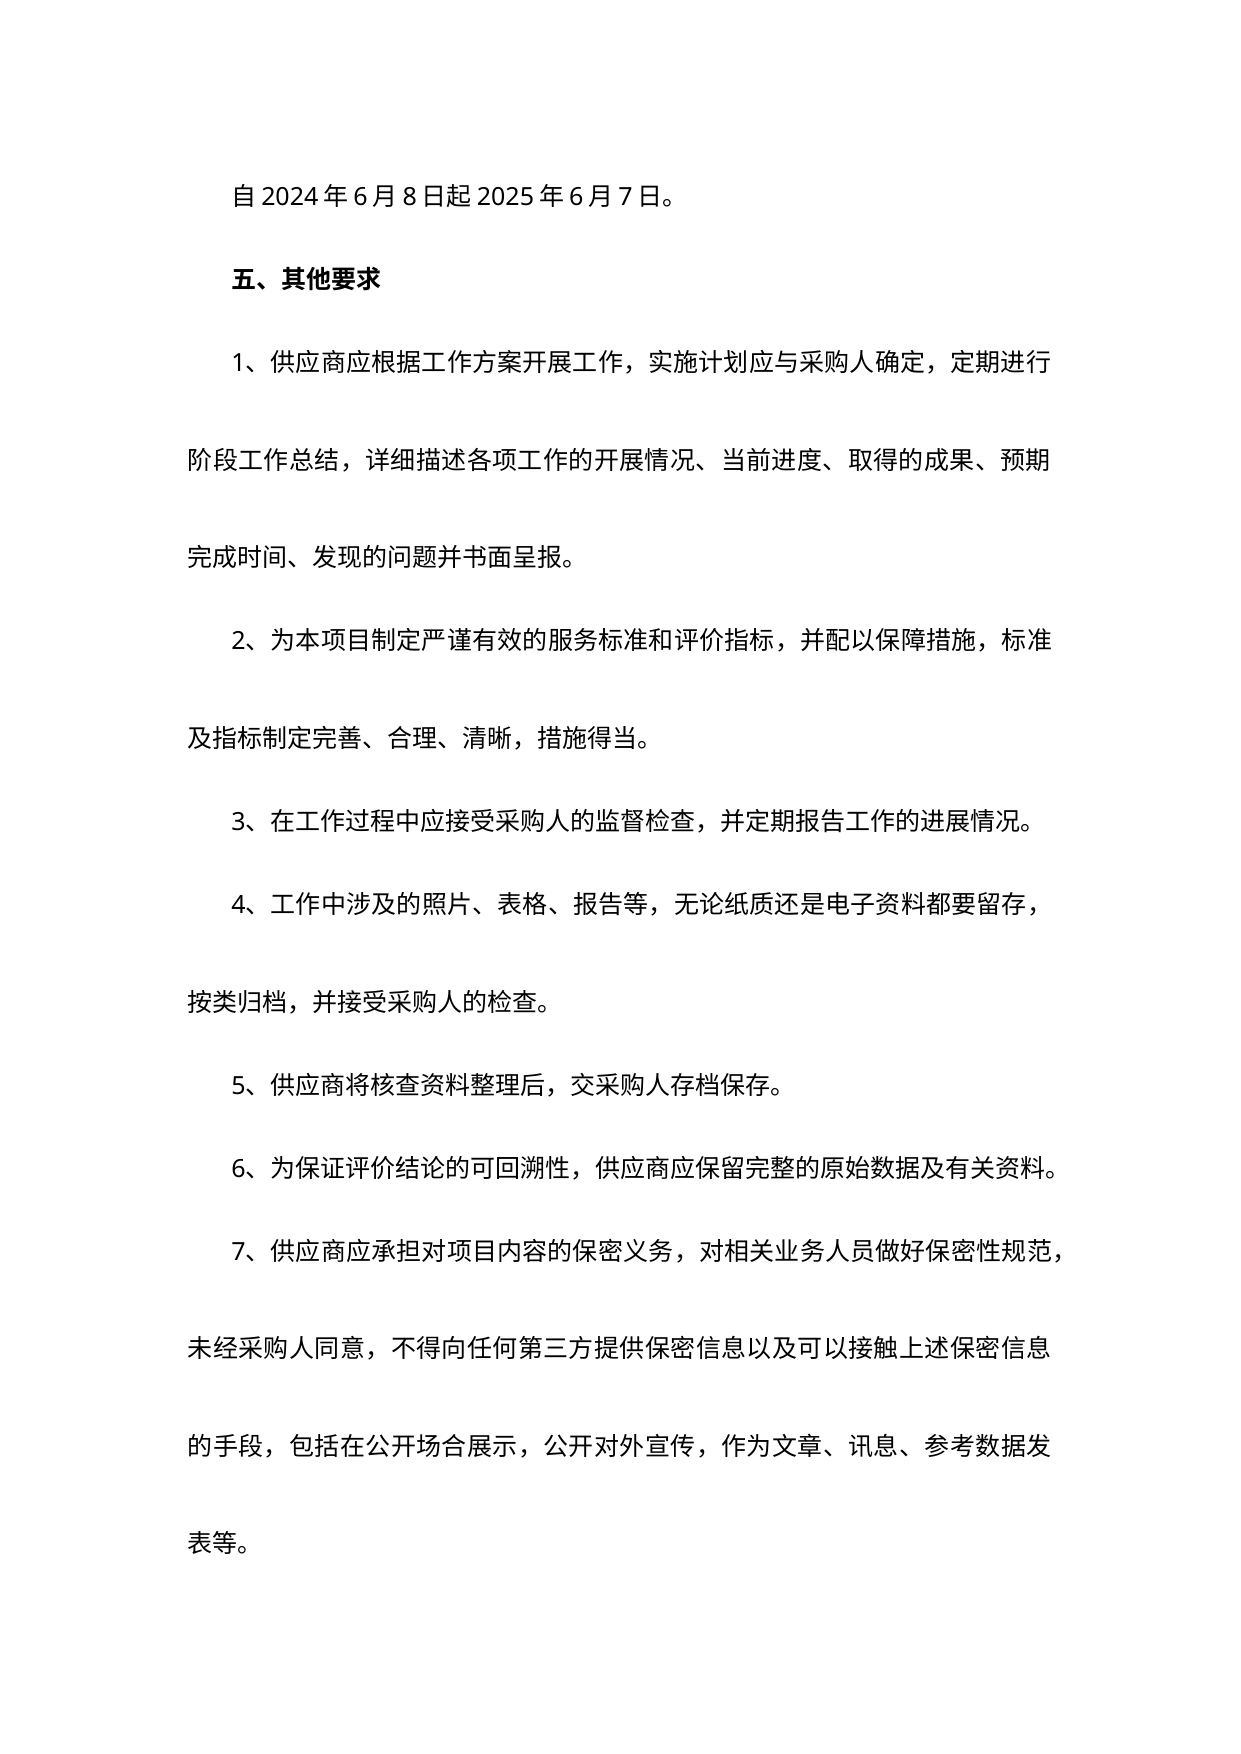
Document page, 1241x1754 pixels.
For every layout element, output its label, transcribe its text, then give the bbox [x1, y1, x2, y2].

text 五、其他要求 [187, 245, 1053, 310]
text 7、供应商应承担对项目内容的保密义务，对相关业务人员做好保密性规范，未经采购人同意，不得向任何第三方提供保密信息以及可以接触上述保密信息的手段，包括在公开场合展示，公开对外宣传，作为文章、讯息、参考数据发表等。 [187, 1217, 1053, 1574]
text 3、在工作过程中应接受采购人的监督检查，并定期报告工作的进展情况。 [187, 787, 1053, 852]
text 1、供应商应根据工作方案开展工作，实施计划应与采购人确定，定期进行阶段工作总结，详细描述各项工作的开展情况、当前进度、取得的成果、预期完成时间、发现的问题并书面呈报。 [187, 328, 1053, 588]
text 6、为保证评价结论的可回溯性，供应商应保留完整的原始数据及有关资料。 [187, 1134, 1053, 1199]
text 4、工作中涉及的照片、表格、报告等，无论纸质还是电子资料都要留存，按类归档，并接受采购人的检查。 [187, 870, 1053, 1033]
text 自2024年6月8日起2025年6月7日。 [187, 162, 1053, 227]
text 5、供应商将核查资料整理后，交采购人存档保存。 [187, 1051, 1053, 1116]
text 2、为本项目制定严谨有效的服务标准和评价指标，并配以保障措施，标准及指标制定完善、合理、清晰，措施得当。 [187, 606, 1053, 769]
